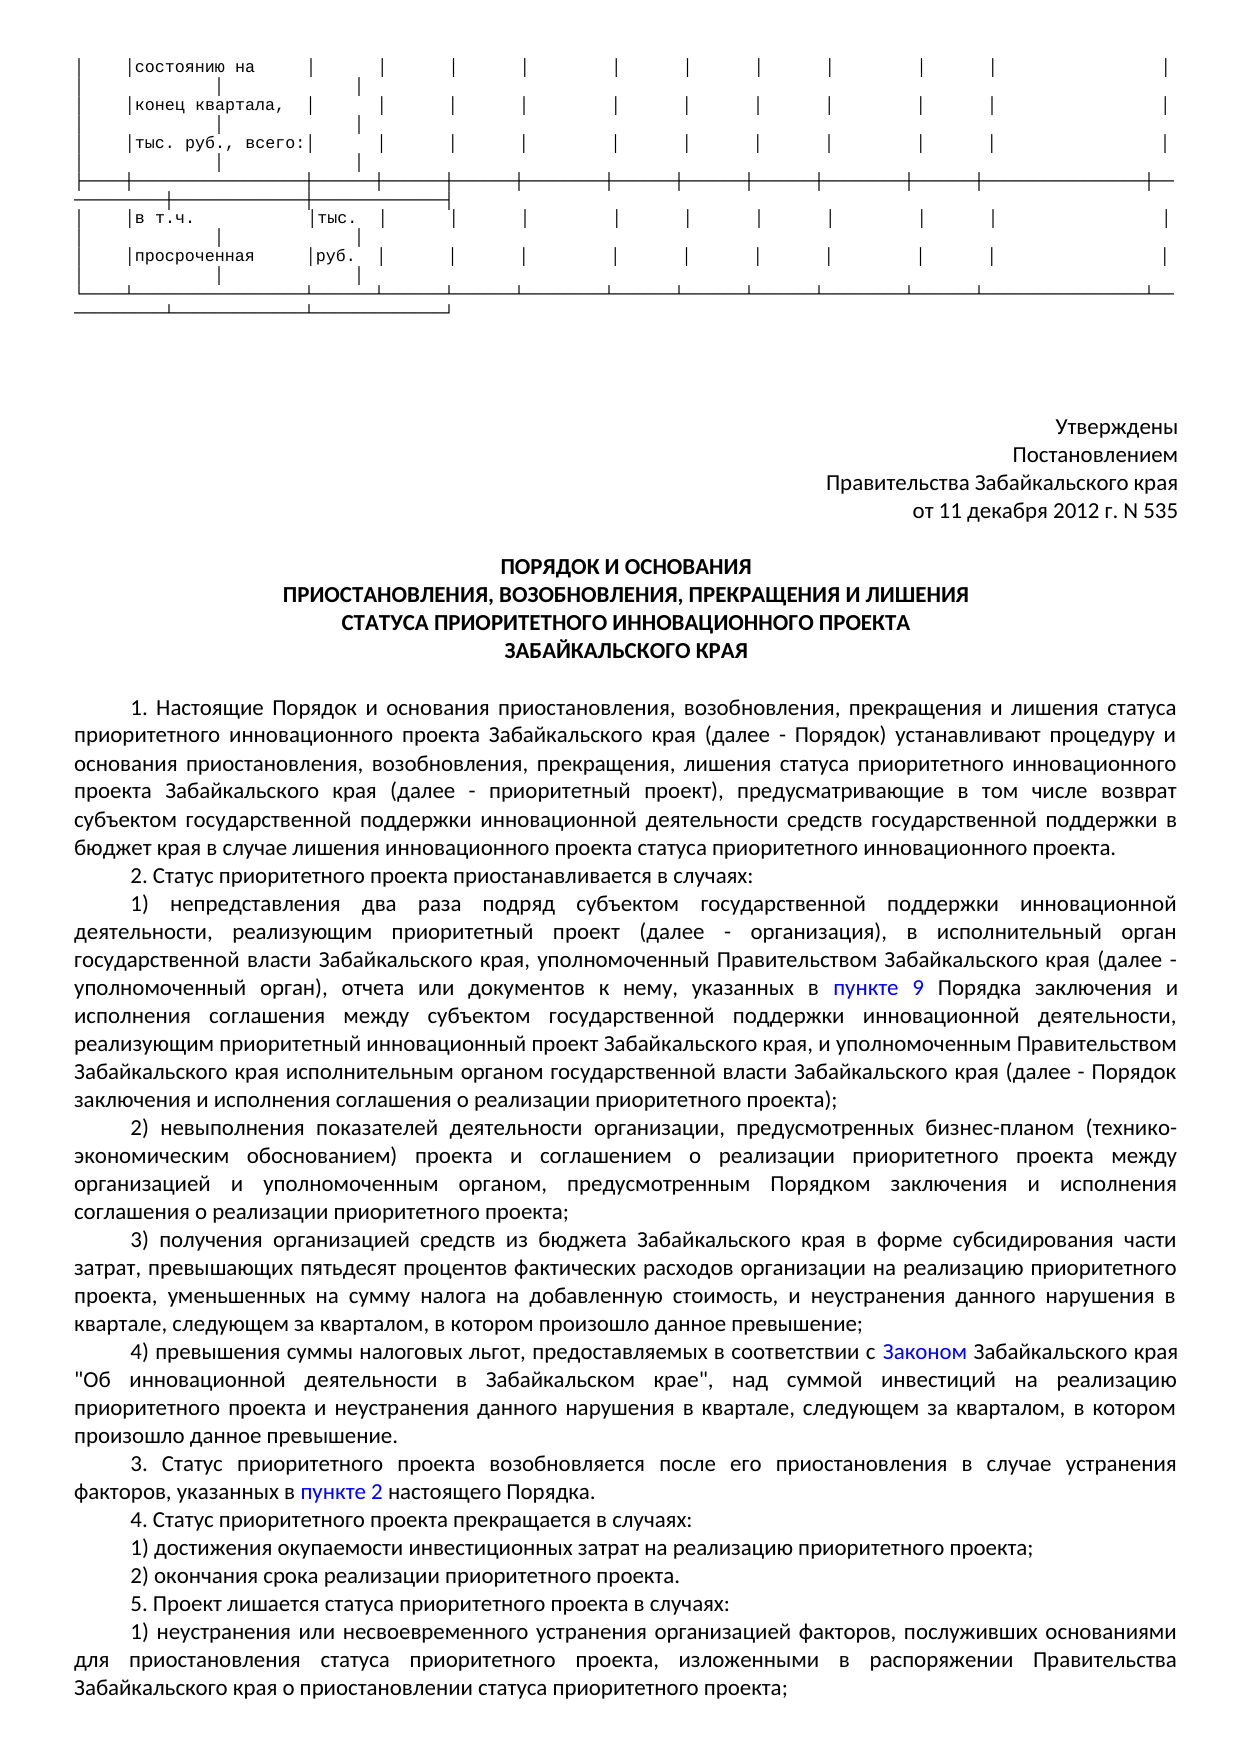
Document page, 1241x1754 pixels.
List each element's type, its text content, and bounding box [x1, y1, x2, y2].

text │ │просроченная │руб. │ │ │ │ │ │ │ │ │ │ │ │ │ [80, 248, 1178, 285]
text │ │состоянию на │ │ │ │ │ │ │ │ │ │ │ │ │ │ [80, 59, 1178, 97]
text │ │тыс. руб., всего:│ │ │ │ │ │ │ │ │ │ │ │ │ │ [80, 134, 1178, 172]
text 2) невыполнения показателей деятельности организации, предусмотренных бизнес-планом (технико-экономическим обоснованием) проекта и соглашением о реализации приоритетного проекта между организацией и уполномоченным органом, предусмотренным Порядком заключения и исполнения соглашения о реализации приоритетного проекта; [74, 1113, 1178, 1225]
text ЗАБАЙКАЛЬСКОГО КРАЯ [74, 637, 1178, 664]
text Постановлением [74, 440, 1178, 468]
text ПОРЯДОК И ОСНОВАНИЯ [74, 552, 1178, 581]
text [74, 172, 308, 199]
text 1. Настоящие Порядок и основания приостановления, возобновления, прекращения и лишения статуса приоритетного инновационного проекта Забайкальского края (далее - Порядок) устанавливают процедуру и основания приостановления, возобновления, прекращения, лишения статуса приоритетного инновационного проекта Забайкальского края (далее - приоритетный проект), предусматривающие в том числе возврат субъектом государственной поддержки инновационной деятельности средств государственной поддержки в бюджет края в случае лишения инновационного проекта статуса приоритетного инновационного проекта. [74, 693, 1178, 861]
text Утверждены [74, 412, 1178, 440]
text 1) неустранения или несвоевременного устранения организацией факторов, послуживших основаниями для приостановления статуса приоритетного проекта, изложенными в распоряжении Правительства Забайкальского края о приостановлении статуса приоритетного проекта; [74, 1617, 1178, 1701]
text 1) непредставления два раза подряд субъектом государственной поддержки инновационной деятельности, реализующим приоритетный проект (далее - организация), в исполнительный орган государственной власти Забайкальского края, уполномоченный Правительством Забайкальского края (далее - уполномоченный орган), отчета или документов к нему, указанных в пункте 9 Порядка заключения и исполнения соглашения между субъектом государственной поддержки инновационной деятельности, реализующим приоритетный инновационный проект Забайкальского края, и уполномоченным Правительством Забайкальского края исполнительным органом государственной власти Забайкальского края (далее - Порядок заключения и исполнения соглашения о реализации приоритетного проекта); [74, 889, 1178, 1113]
text 2) окончания срока реализации приоритетного проекта. [74, 1561, 1178, 1589]
text 4) превышения суммы налоговых льгот, предоставляемых в соответствии с Законом Забайкальского края "Об инновационной деятельности в Забайкальском крае", над суммой инвестиций на реализацию приоритетного проекта и неустранения данного нарушения в квартале, следующем за кварталом, в котором произошло данное превышение. [74, 1337, 1178, 1449]
text СТАТУСА ПРИОРИТЕТНОГО ИННОВАЦИОННОГО ПРОЕКТА [74, 608, 1178, 637]
text │ │конец квартала, │ │ │ │ │ │ │ │ │ │ │ │ │ │ [80, 97, 1178, 134]
text 2. Статус приоритетного проекта приостанавливается в случаях: [74, 861, 1178, 889]
text 5. Проект лишается статуса приоритетного проекта в случаях: [74, 1589, 1178, 1617]
text └────┴─────────────────┴──────┴──────┴──────┴────────┴──────┴──────┴──────┴────────┴──────┴────────────────┴───────────┴─────────────┴─────────────┘ [74, 285, 1178, 323]
text 3) получения организацией средств из бюджета Забайкальского края в форме субсидирования части затрат, превышающих пятьдесят процентов фактических расходов организации на реализацию приоритетного проекта, уменьшенных на сумму налога на добавленную стоимость, и неустранения данного нарушения в квартале, следующем за кварталом, в котором произошло данное превышение; [74, 1225, 1178, 1337]
text ПРИОСТАНОВЛЕНИЯ, ВОЗОБНОВЛЕНИЯ, ПРЕКРАЩЕНИЯ И ЛИШЕНИЯ [74, 581, 1178, 608]
text 3. Статус приоритетного проекта возобновляется после его приостановления в случае устранения факторов, указанных в пункте 2 настоящего Порядка. [74, 1449, 1178, 1505]
text от 11 декабря 2012 г. N 535 [74, 496, 1178, 524]
text Правительства Забайкальского края [74, 468, 1178, 496]
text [450, 172, 1178, 210]
text │ │в т.ч. │тыс. │ │ │ │ │ │ │ │ │ │ │ │ │ [80, 210, 1178, 248]
text 1) достижения окупаемости инвестиционных затрат на реализацию приоритетного проекта; [74, 1533, 1178, 1561]
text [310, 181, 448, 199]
text 4. Статус приоритетного проекта прекращается в случаях: [74, 1505, 1178, 1533]
